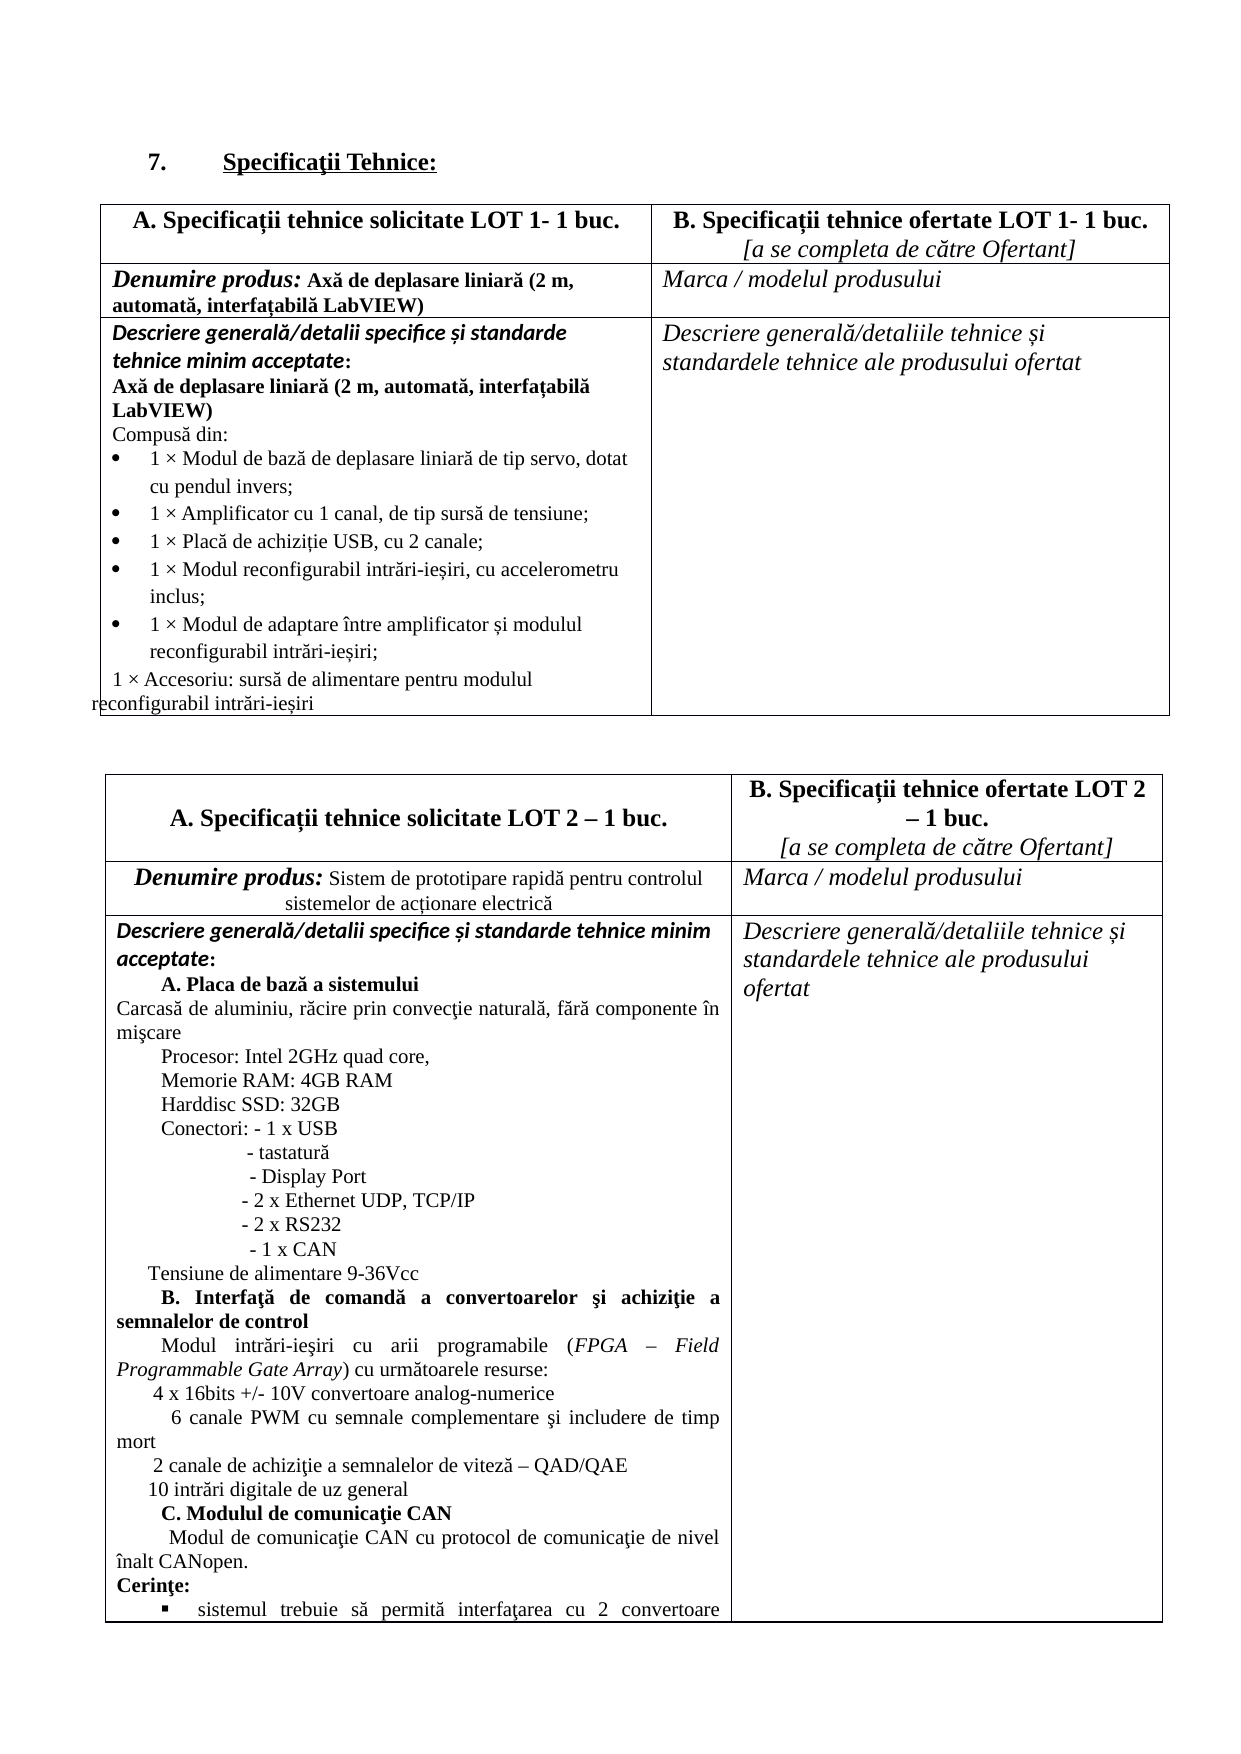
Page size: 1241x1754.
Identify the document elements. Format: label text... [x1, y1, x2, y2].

table_cell Marca / modelul produsului [732, 862, 1162, 915]
table_header A. Specificații tehnice solicitate LOT 1- 1 buc. [101, 205, 651, 263]
table_cell Denumire produs: Sistem de prototipare rapidă pentru controlul sistemelor de acționare electrică [106, 862, 731, 915]
table_header A. Specificații tehnice solicitate LOT 2 – 1 buc. [106, 775, 731, 861]
table_header B. Specificații tehnice ofertate LOT 2 – 1 buc. [a se completa de către Ofertant] [732, 775, 1162, 861]
table_cell Marca / modelul produsului [652, 264, 1169, 317]
table_header B. Specificații tehnice ofertate LOT 1- 1 buc. [a se completa de către Ofertant] [652, 205, 1169, 263]
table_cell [106, 916, 731, 1621]
table_cell Descriere generală/detaliile tehnice și standardele tehnice ale produsului ofertat [652, 318, 1169, 715]
table_cell Descriere generală/detalii specifice și standarde tehnice minim acceptate: Axă de deplasare liniară (2 m, automată, interfațabilă LabVIEW) Compusă din: 1 × Modul de bază de deplasare liniară de tip servo, dotat cu pendul invers; 1 × Amplificator cu 1 canal, de tip sursă de tensiune; 1 × Placă de achiziție USB, cu 2 canale; 1 × Modul reconfigurabil intrări-ieșiri, cu accelerometru inclus; 1 × Modul de adaptare între amplificator și modulul reconfigurabil intrări-ieșiri; 1 × Accesoriu: sursă de alimentare pentru modulul reconfigurabil intrări-ieșiri [101, 318, 651, 715]
list Specificaţii Tehnice: [148, 147, 1122, 176]
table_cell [732, 916, 1162, 1621]
table_cell Denumire produs: Axă de deplasare liniară (2 m, automată, interfațabilă LabVIEW) [101, 264, 651, 317]
